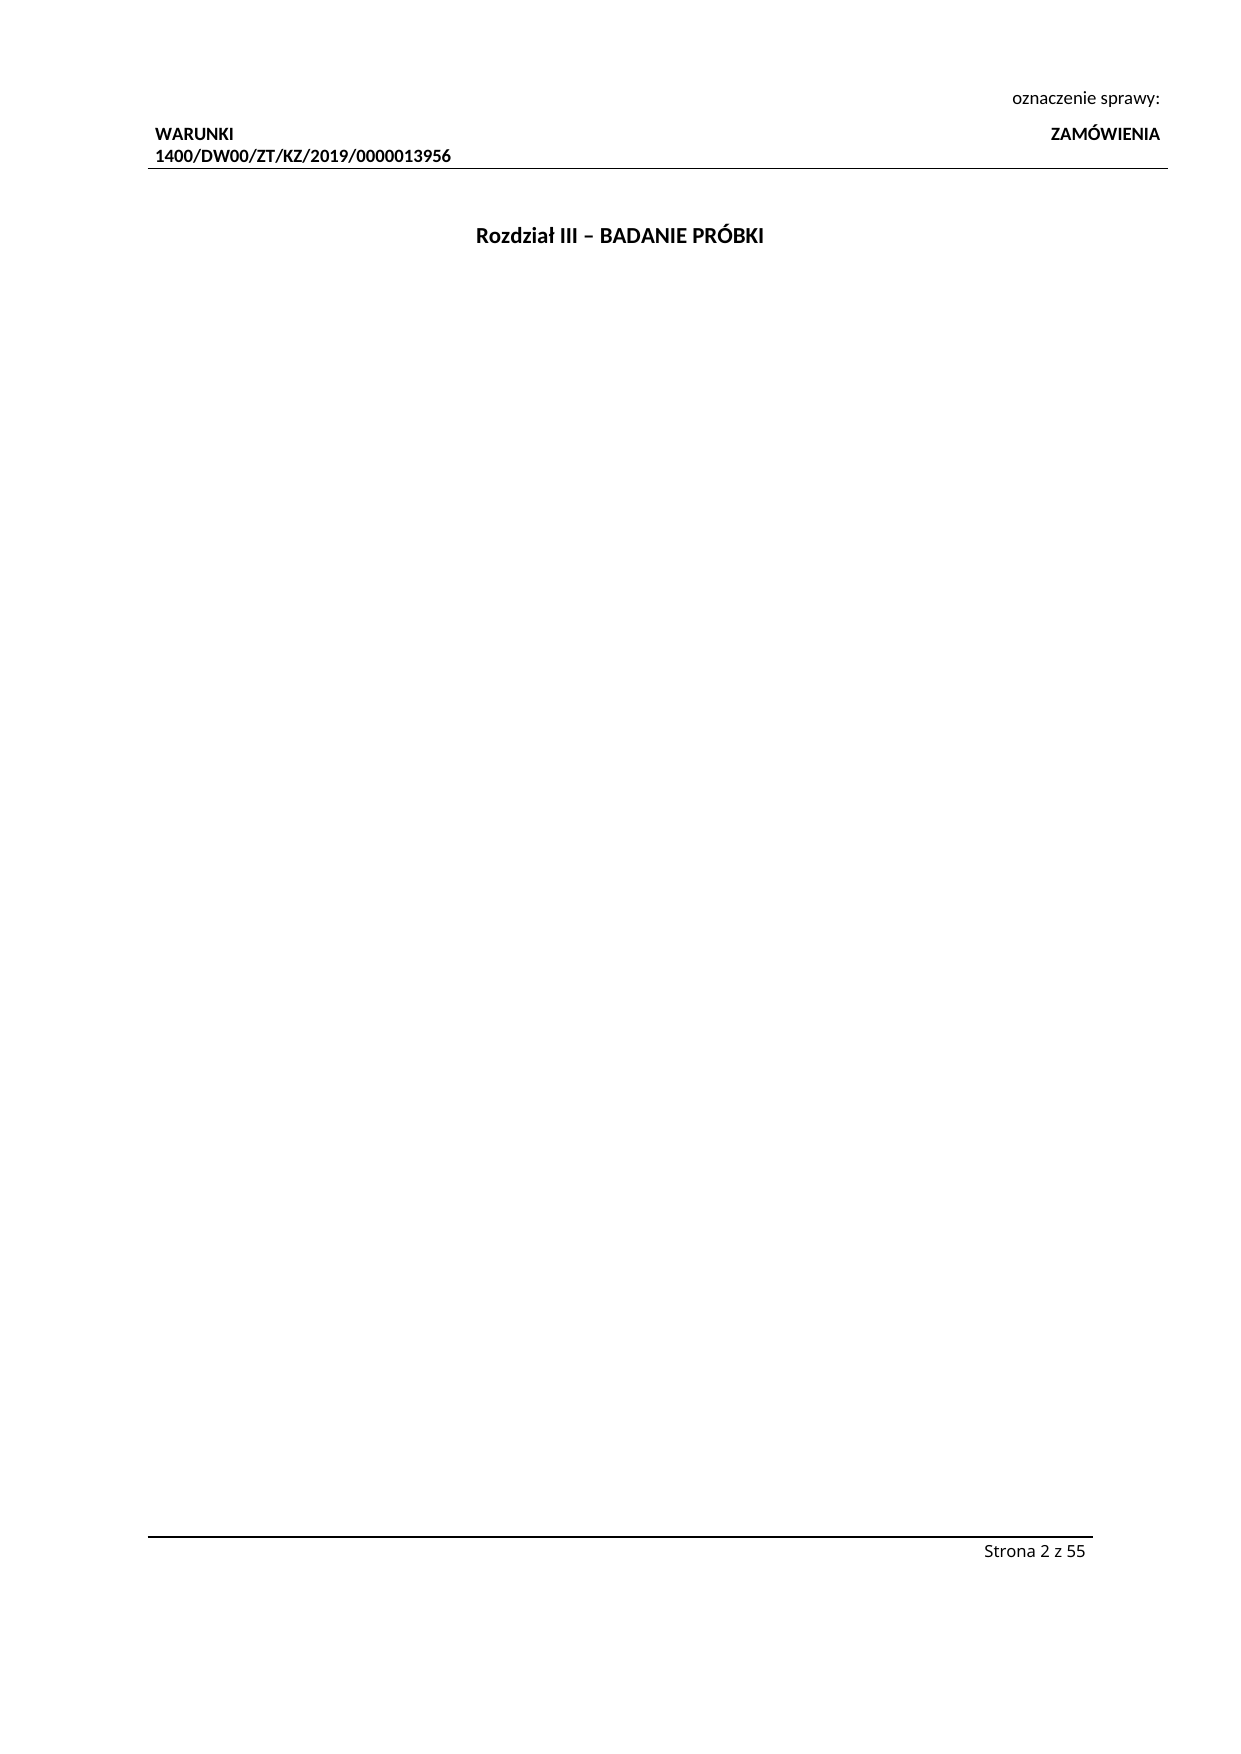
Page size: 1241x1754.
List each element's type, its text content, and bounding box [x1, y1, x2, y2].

subtitle Rozdział III – BADANIE PRÓBKI [148, 215, 1093, 251]
